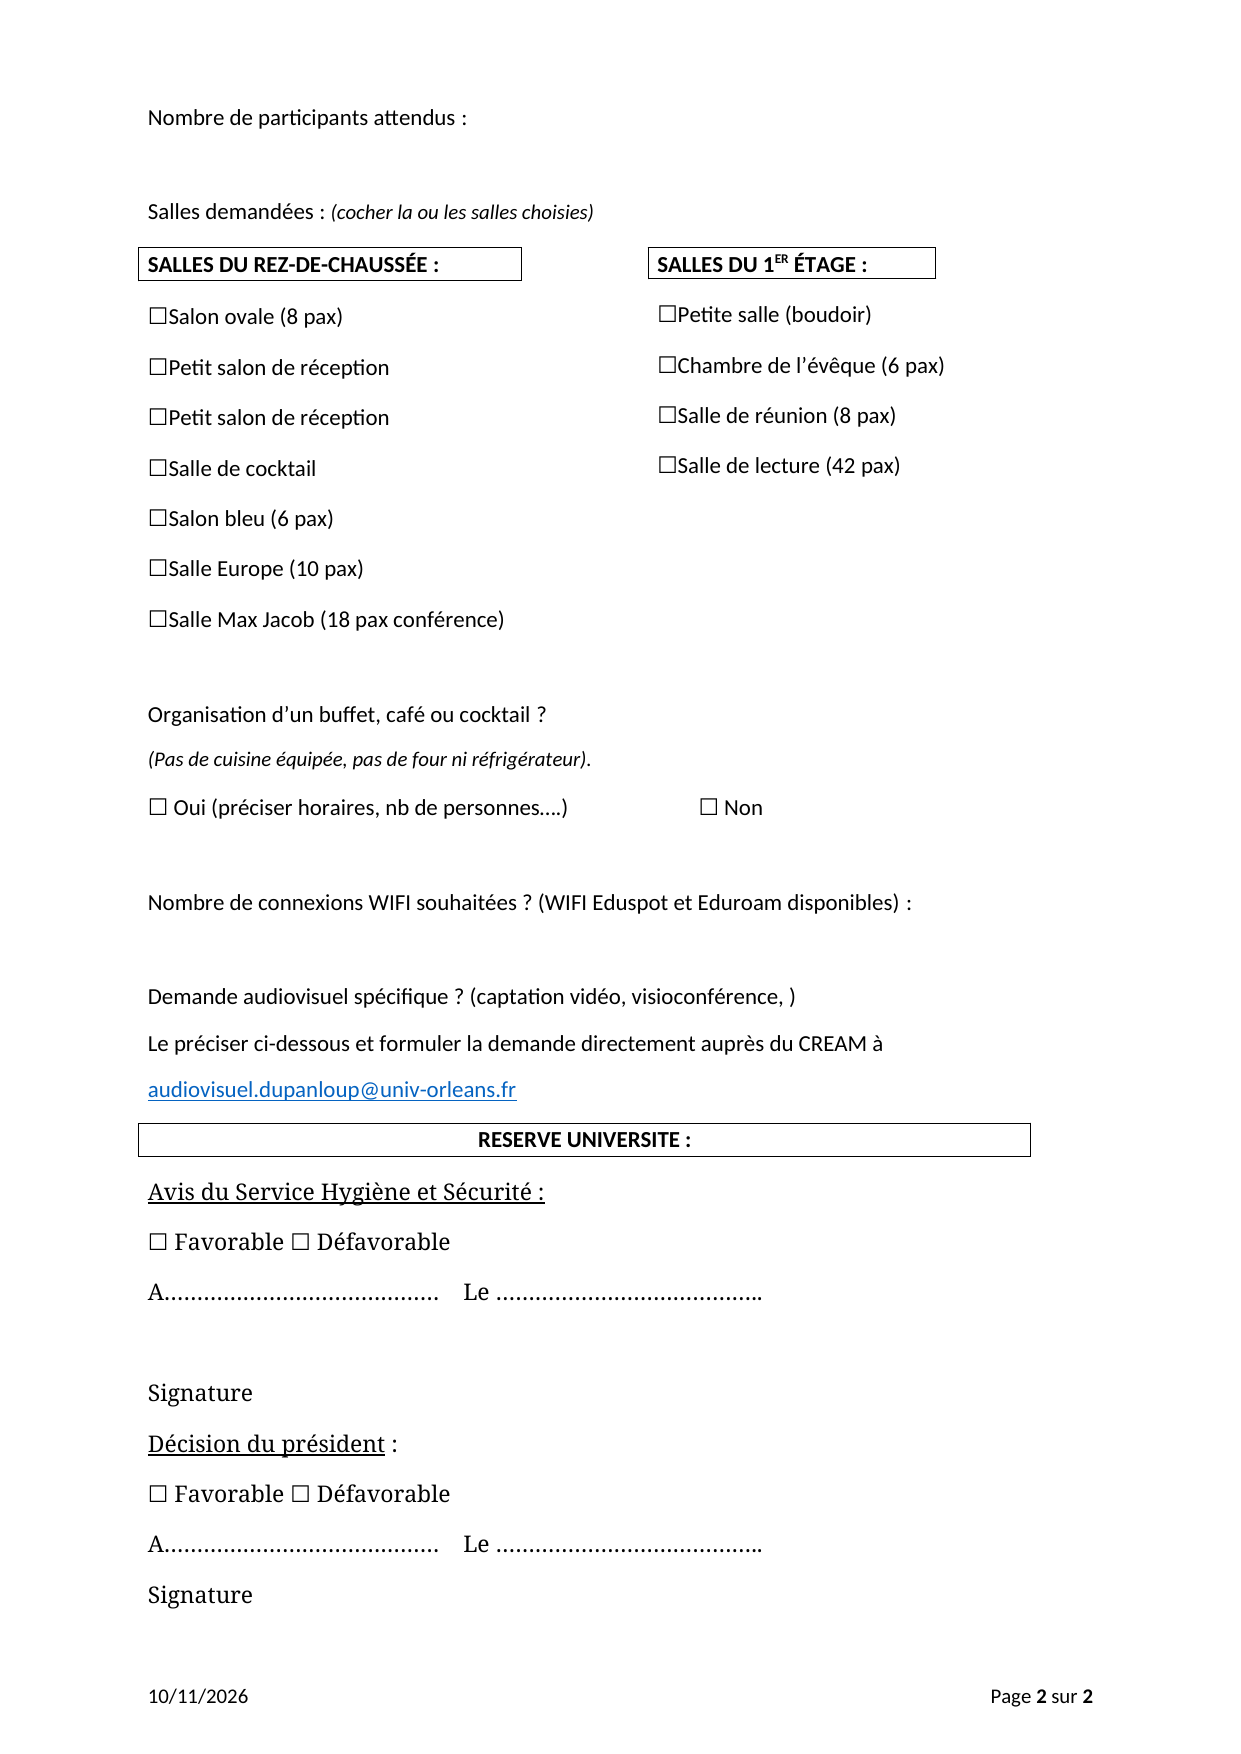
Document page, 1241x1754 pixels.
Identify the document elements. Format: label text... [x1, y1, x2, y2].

text Salle de cocktail [148, 452, 583, 483]
text Signature [148, 1377, 1092, 1408]
text Salle Max Jacob (18 pax conférence) [148, 603, 583, 634]
text Petite salle (boudoir) [657, 298, 1092, 329]
text Le préciser ci-dessous et formuler la demande directement auprès du CREAM à [148, 1029, 1092, 1057]
text Avis du Service Hygiène et Sécurité : [148, 1176, 1092, 1207]
text Salon ovale (8 pax) [148, 300, 583, 332]
text Nombre de connexions WIFI souhaitées ? (WIFI Eduspot et Eduroam disponibles) : [148, 888, 1092, 916]
text Salle de réunion (8 pax) [657, 399, 1092, 430]
text ☐ Favorable ☐ Défavorable [148, 1226, 1092, 1257]
text A…………………………………… Le ………………………………….. [148, 1276, 1092, 1308]
text RESERVE UNIVERSITE : [139, 1124, 1030, 1156]
text ☐ Favorable ☐ Défavorable [148, 1478, 1092, 1509]
text Chambre de l’évêque (6 pax) [657, 349, 1092, 380]
text Organisation d’un buffet, café ou cocktail ? [148, 700, 1092, 728]
text Signature [148, 1579, 1092, 1610]
text Oui (préciser horaires, nb de personnes….) Non [148, 791, 1092, 822]
text SALLES DU REZ-DE-CHAUSSÉE : [139, 248, 521, 280]
text A…………………………………… Le ………………………………….. [148, 1528, 1092, 1560]
text Salle Europe (10 pax) [148, 552, 583, 584]
text Petit salon de réception [148, 351, 583, 382]
text Salon bleu (6 pax) [148, 502, 583, 533]
text Salle de lecture (42 pax) [657, 449, 1092, 481]
text Petit salon de réception [148, 401, 583, 432]
text Demande audiovisuel spécifique ? (captation vidéo, visioconférence, ) [148, 982, 1092, 1010]
text audiovisuel.dupanloup@univ-orleans.fr [148, 1076, 1092, 1103]
text SALLES DU 1ER ÉTAGE : [649, 248, 935, 278]
text Décision du président : [148, 1428, 1092, 1459]
text Nombre de participants attendus : [148, 103, 1092, 131]
text (Pas de cuisine équipée, pas de four ni réfrigérateur). [148, 747, 1092, 772]
text Salles demandées : (cocher la ou les salles choisies) [148, 197, 1092, 225]
